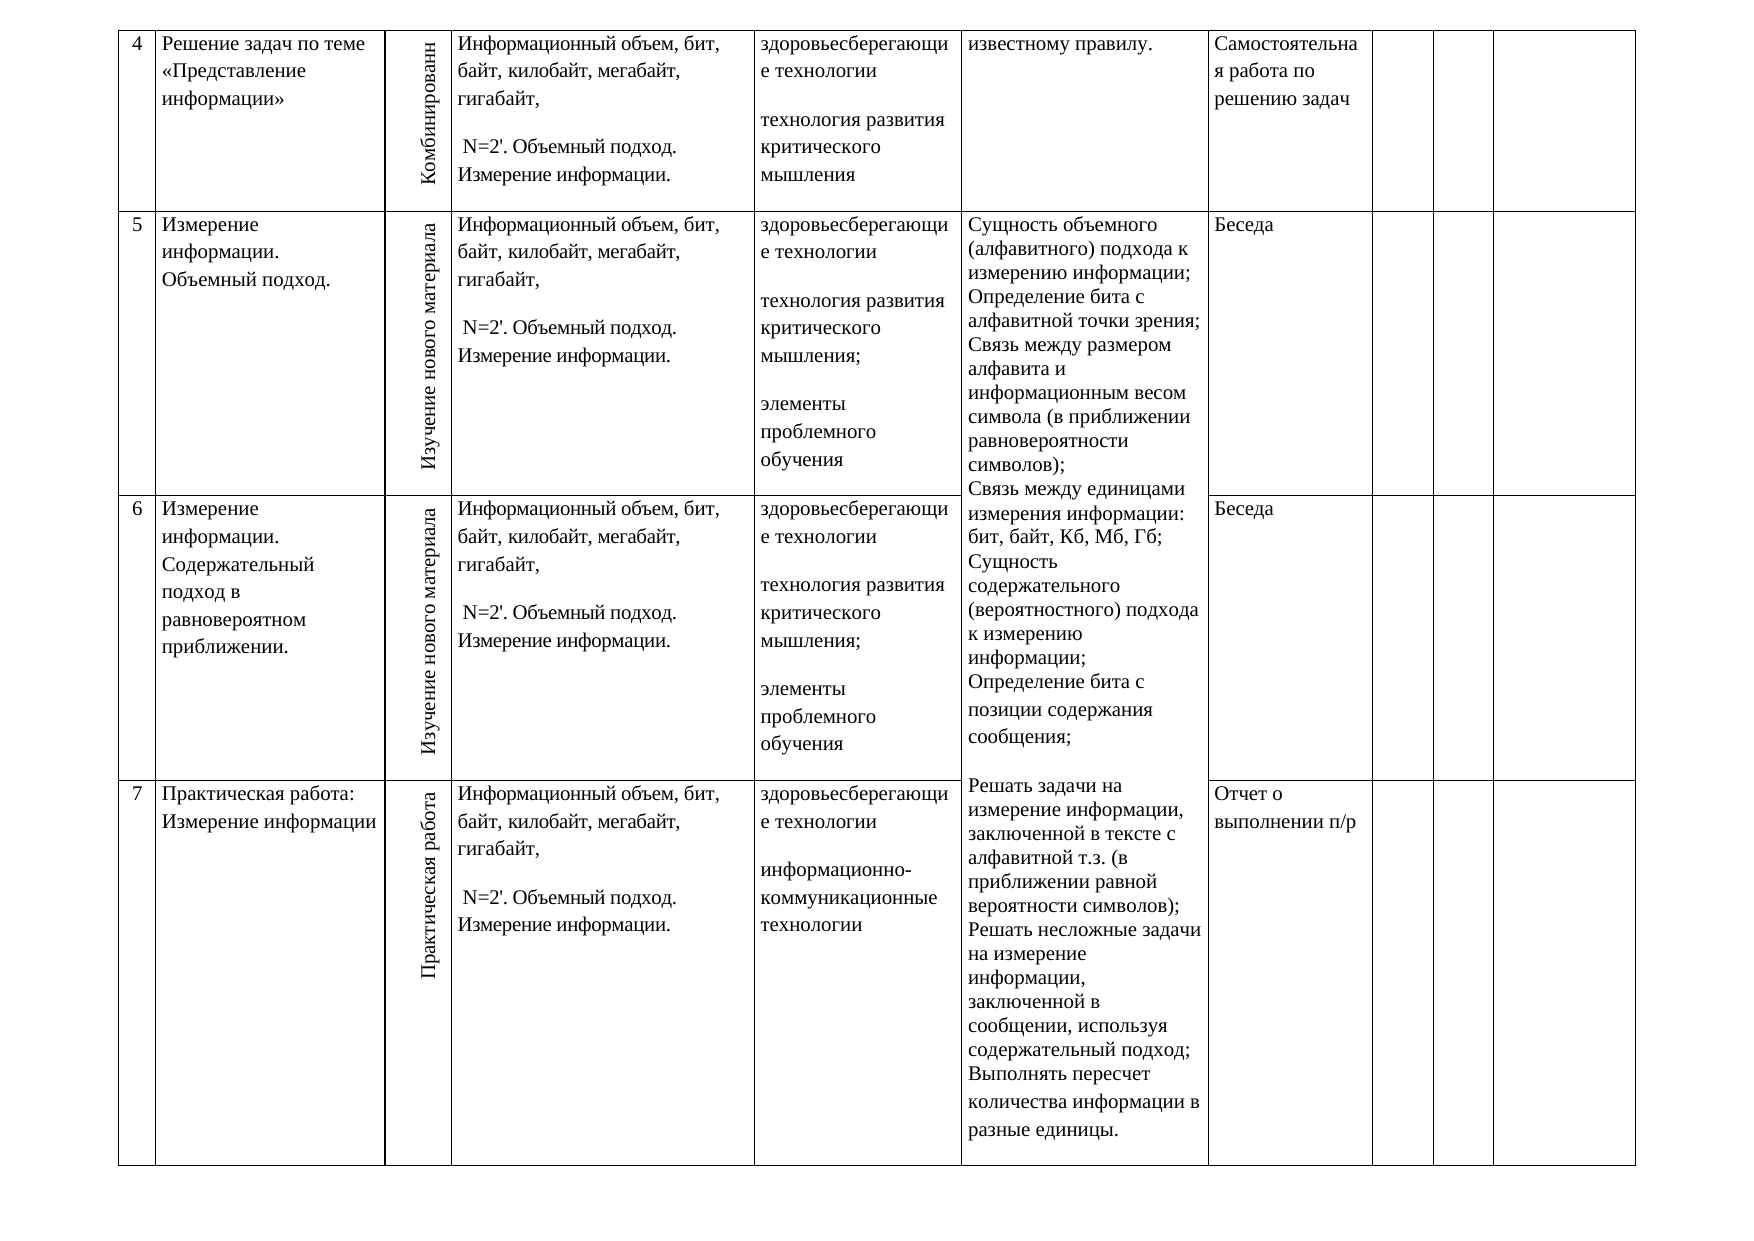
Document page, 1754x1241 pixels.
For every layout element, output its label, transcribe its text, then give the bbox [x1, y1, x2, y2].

table_cell Измерение информации. Содержательный подход в равновероятном приближении. [156, 496, 384, 780]
table_cell Решение задач по теме «Представление информации» [156, 31, 384, 211]
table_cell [452, 781, 754, 1165]
table_cell [1373, 212, 1433, 495]
table_cell здоровьесберегающие технологии технология развития критического мышления; элементы проблемного обучения [755, 212, 961, 495]
table_cell Информационный объем, бит, байт, килобайт, мегабайт, гигабайт, N=2'. Объемный подход. Измерение информации. [452, 496, 754, 780]
table_cell Измерение информации. Объемный подход. [156, 212, 384, 495]
table_cell [1494, 31, 1635, 211]
table_cell [1434, 212, 1493, 495]
table_cell Самостоятельная работа по решению задач [1209, 31, 1372, 211]
table_cell 6 [119, 496, 155, 780]
table_cell 7 [119, 781, 155, 1165]
table_cell [1434, 31, 1493, 211]
table_cell Информационный объем, бит, байт, килобайт, мегабайт, гигабайт, N=2'. Объемный подход. Измерение информации. [452, 31, 754, 211]
table_cell Практическая работа [386, 781, 451, 1165]
table_cell [1373, 31, 1433, 211]
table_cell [755, 781, 961, 1165]
table_cell [1434, 496, 1493, 780]
table_cell 5 [119, 212, 155, 495]
table_cell здоровьесберегающие технологии технология развития критического мышления [755, 31, 961, 211]
table_cell Информационный объем, бит, байт, килобайт, мегабайт, гигабайт, N=2'. Объемный подход. Измерение информации. [452, 212, 754, 495]
table_cell Беседа [1209, 212, 1372, 495]
table_cell Изучение нового материала [386, 496, 451, 780]
table_cell [1494, 496, 1635, 780]
table_cell Отчет о выполнении п/р [1209, 781, 1372, 1165]
table_cell Комбинированный урок [386, 31, 451, 211]
table_cell [1373, 496, 1433, 780]
table_cell здоровьесберегающие технологии технология развития критического мышления; элементы проблемного обучения [755, 496, 961, 780]
table_cell Изучение нового материала [386, 212, 451, 495]
table_cell [1494, 212, 1635, 495]
table_cell Практическая работа: Измерение информации [156, 781, 384, 1165]
table_cell Сущность объемного (алфавитного) подхода к измерению информации; Определение бита с алфавитной точки зрения; Связь между размером алфавита и информационным весом символа (в приближении равновероятности символов); Связь между единицами измерения информации: бит, байт, Кб, Мб, Гб; Сущность содержательного (вероятностного) подхода к измерению информации; Определение бита с позиции содержания сообщения; Решать задачи на измерение информации, заключенной в тексте с алфавитной т.з. (в приближении равной вероятности символов); Решать несложные задачи на измерение информации, заключенной в сообщении, используя содержательный подход; Выполнять пересчет количества информации в разные единицы. [962, 212, 1208, 1165]
table_cell [1494, 781, 1635, 1165]
table_cell 4 [119, 31, 155, 211]
table_cell [1434, 781, 1493, 1165]
table_cell [1373, 781, 1433, 1165]
table_cell Беседа [1209, 496, 1372, 780]
